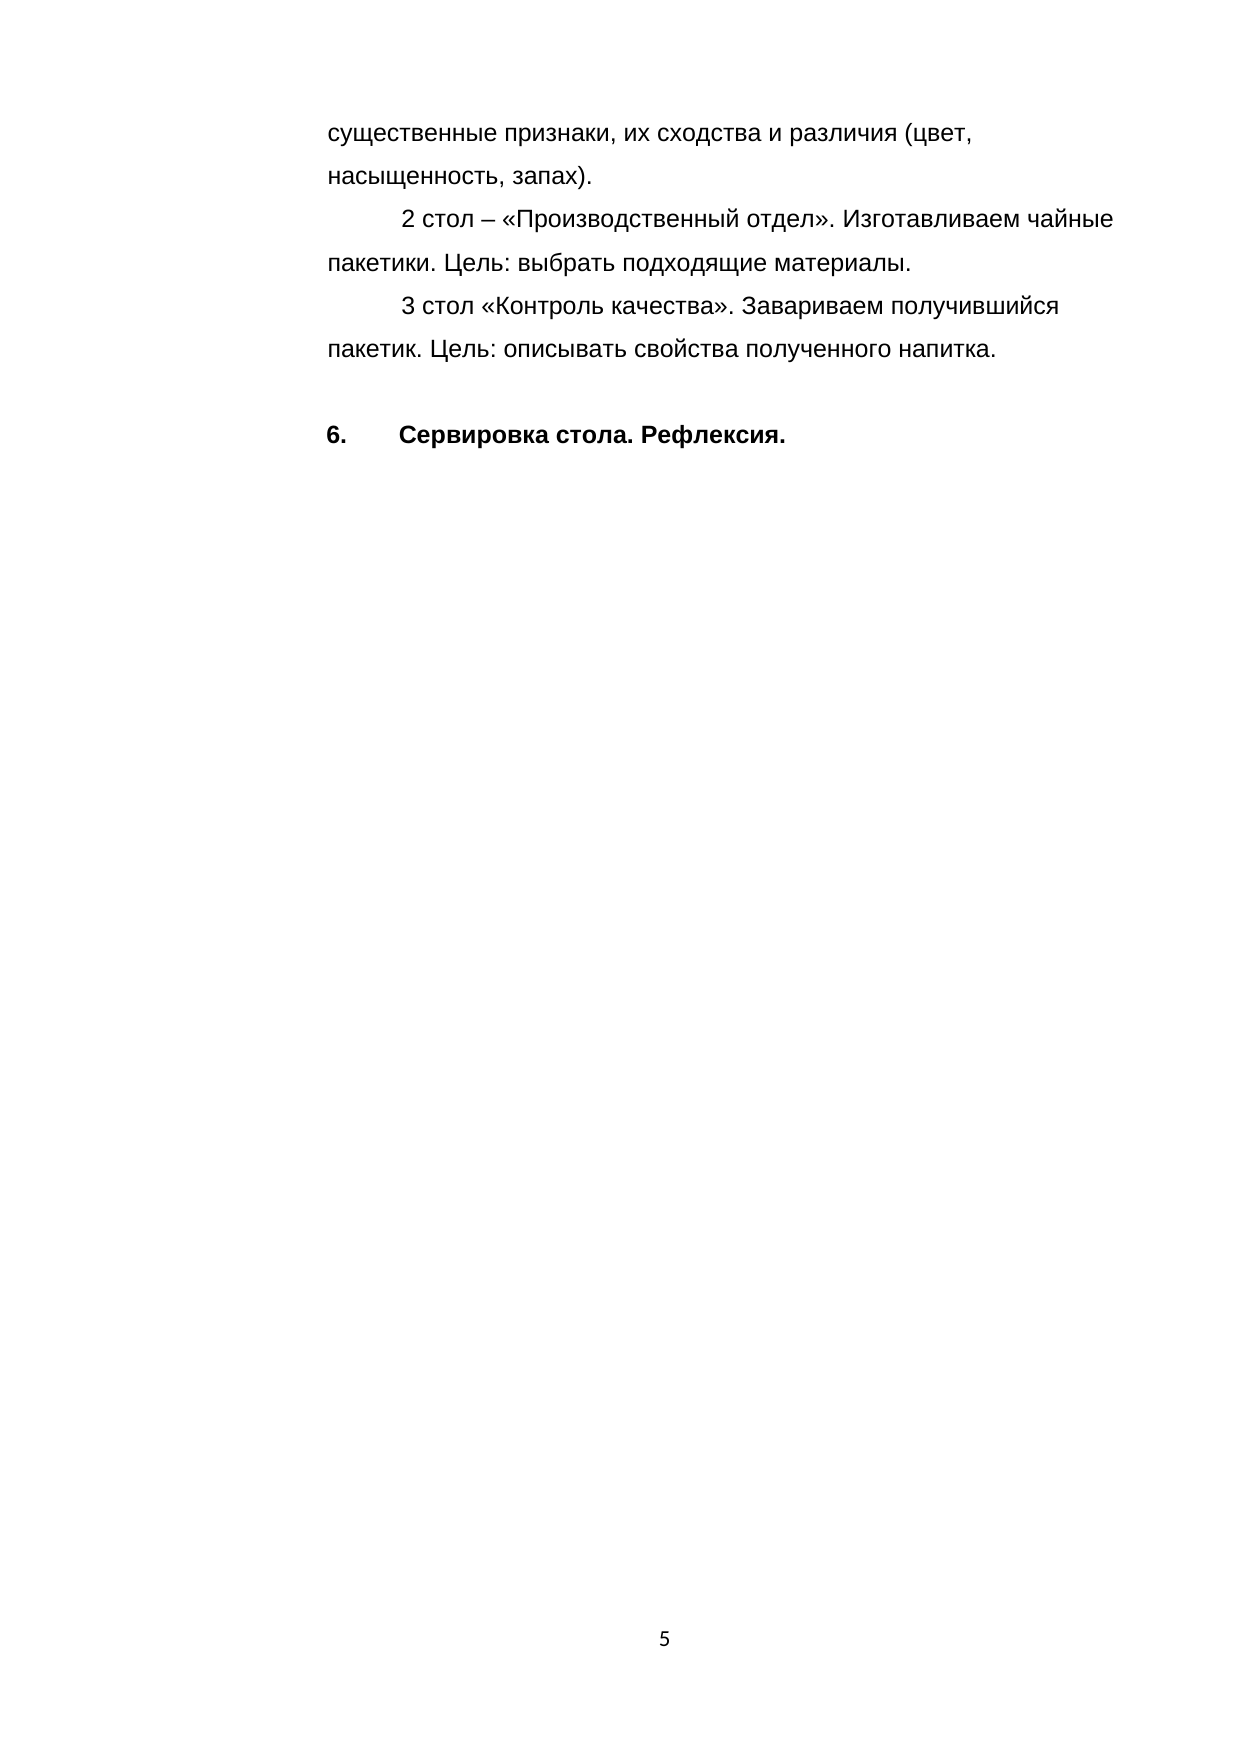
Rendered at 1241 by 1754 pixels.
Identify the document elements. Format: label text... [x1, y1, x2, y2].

list 2 стол – «Производственный отдел». Изготавливаем чайные пакетики. Цель: выбрать подходящие материалы. [327, 204, 1152, 276]
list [327, 118, 1152, 190]
list Сервировка стола. Рефлексия. [252, 420, 1152, 449]
list 3 стол «Контроль качества». Завариваем получившийся пакетик. Цель: описывать свойства полученного напитка. [327, 291, 1152, 362]
